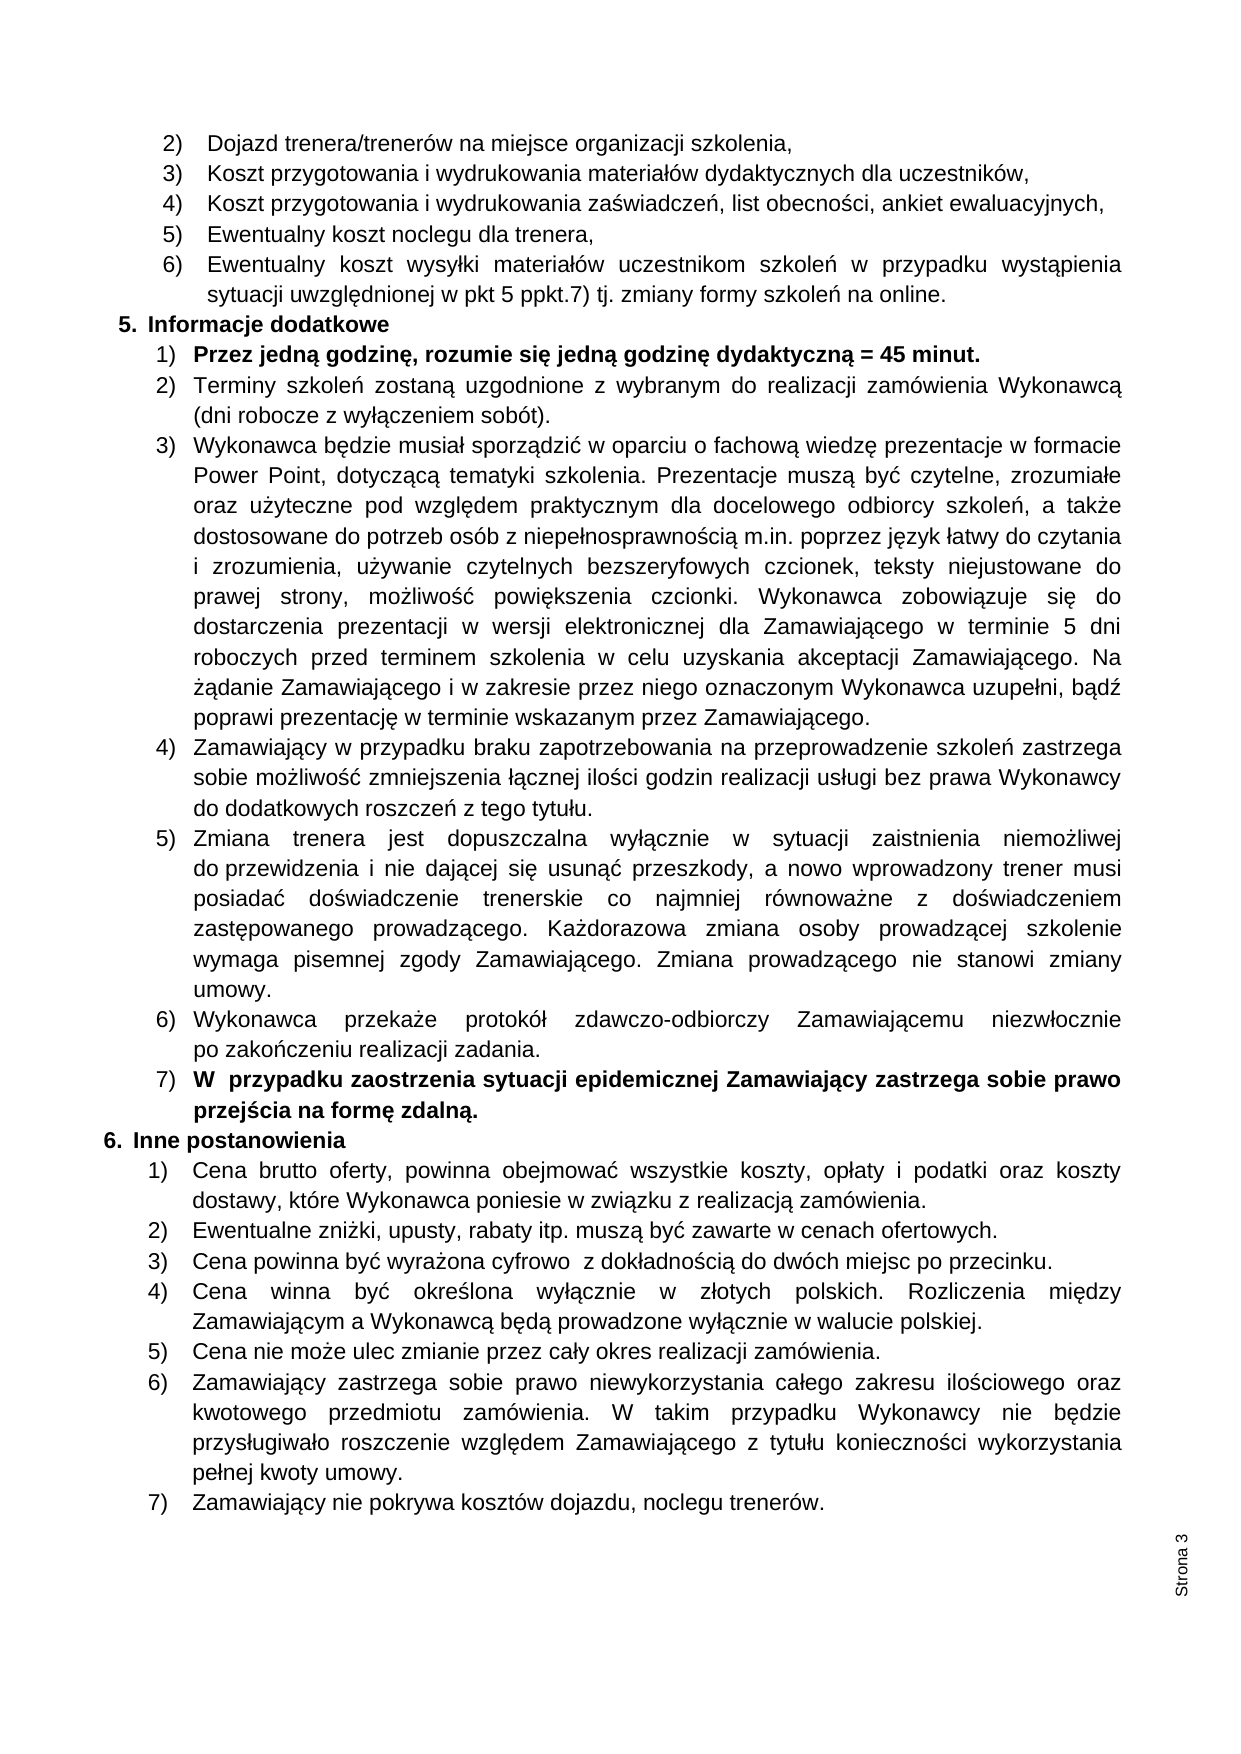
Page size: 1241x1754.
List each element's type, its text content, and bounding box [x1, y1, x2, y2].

list Informacje dodatkowe [118, 311, 1122, 337]
list Zamawiający w przypadku braku zapotrzebowania na przeprowadzenie szkoleń zastrzega sobie możliwość zmniejszenia łącznej ilości godzin realizacji usługi bez prawa Wykonawcy do dodatkowych roszczeń z tego tytułu. [156, 734, 1122, 821]
list Ewentualny koszt wysyłki materiałów uczestnikom szkoleń w przypadku wystąpienia sytuacji uwzględnionej w pkt 5 ppkt.7) tj. zmiany formy szkoleń na online. [162, 251, 1122, 307]
list Cena powinna być wyrażona cyfrowo z dokładnością do dwóch miejsc po przecinku. [148, 1248, 1122, 1274]
list Wykonawca będzie musiał sporządzić w oparciu o fachową wiedzę prezentacje w formacie Power Point, dotyczącą tematyki szkolenia. Prezentacje muszą być czytelne, zrozumiałe oraz użyteczne pod względem praktycznym dla docelowego odbiorcy szkoleń, a także dostosowane do potrzeb osób z niepełnosprawnością m.in. poprzez język łatwy do czytania i zrozumienia, używanie czytelnych bezszeryfowych czcionek, teksty niejustowane do prawej strony, możliwość powiększenia czcionki. Wykonawca zobowiązuje się do dostarczenia prezentacji w wersji elektronicznej dla Zamawiającego w terminie 5 dni roboczych przed terminem szkolenia w celu uzyskania akceptacji Zamawiającego. Na żądanie Zamawiającego i w zakresie przez niego oznaczonym Wykonawca uzupełni, bądź poprawi prezentację w terminie wskazanym przez Zamawiającego. [156, 432, 1122, 730]
list W przypadku zaostrzenia sytuacji epidemicznej Zamawiający zastrzega sobie prawo przejścia na formę zdalną. [156, 1066, 1122, 1123]
list Ewentualny koszt noclegu dla trenera, [162, 221, 1122, 247]
list Cena nie może ulec zmianie przez cały okres realizacji zamówienia. [148, 1338, 1122, 1364]
list Ewentualne zniżki, upusty, rabaty itp. muszą być zawarte w cenach ofertowych. [148, 1217, 1122, 1244]
list Terminy szkoleń zostaną uzgodnione z wybranym do realizacji zamówienia Wykonawcą (dni robocze z wyłączeniem sobót). [156, 372, 1122, 428]
list Cena winna być określona wyłącznie w złotych polskich. Rozliczenia między Zamawiającym a Wykonawcą będą prowadzone wyłącznie w walucie polskiej. [148, 1278, 1122, 1334]
list Zamawiający nie pokrywa kosztów dojazdu, noclegu trenerów. [148, 1489, 1122, 1516]
list Zmiana trenera jest dopuszczalna wyłącznie w sytuacji zaistnienia niemożliwej do przewidzenia i nie dającej się usunąć przeszkody, a nowo wprowadzony trener musi posiadać doświadczenie trenerskie co najmniej równoważne z doświadczeniem zastępowanego prowadzącego. Każdorazowa zmiana osoby prowadzącej szkolenie wymaga pisemnej zgody Zamawiającego. Zmiana prowadzącego nie stanowi zmiany umowy. [156, 825, 1122, 1002]
list Cena brutto oferty, powinna obejmować wszystkie koszty, opłaty i podatki oraz koszty dostawy, które Wykonawca poniesie w związku z realizacją zamówienia. [148, 1157, 1122, 1213]
list Przez jedną godzinę, rozumie się jedną godzinę dydaktyczną = 45 minut. [156, 341, 1122, 368]
list Koszt przygotowania i wydrukowania zaświadczeń, list obecności, ankiet ewaluacyjnych, [162, 190, 1122, 217]
list Koszt przygotowania i wydrukowania materiałów dydaktycznych dla uczestników, [162, 160, 1122, 186]
list Inne postanowienia [103, 1127, 1122, 1153]
list Wykonawca przekaże protokół zdawczo-odbiorczy Zamawiającemu niezwłocznie po zakończeniu realizacji zadania. [156, 1006, 1122, 1062]
list Zamawiający zastrzega sobie prawo niewykorzystania całego zakresu ilościowego oraz kwotowego przedmiotu zamówienia. W takim przypadku Wykonawcy nie będzie przysługiwało roszczenie względem Zamawiającego z tytułu konieczności wykorzystania pełnej kwoty umowy. [148, 1368, 1122, 1485]
list Dojazd trenera/trenerów na miejsce organizacji szkolenia, [162, 130, 1122, 156]
